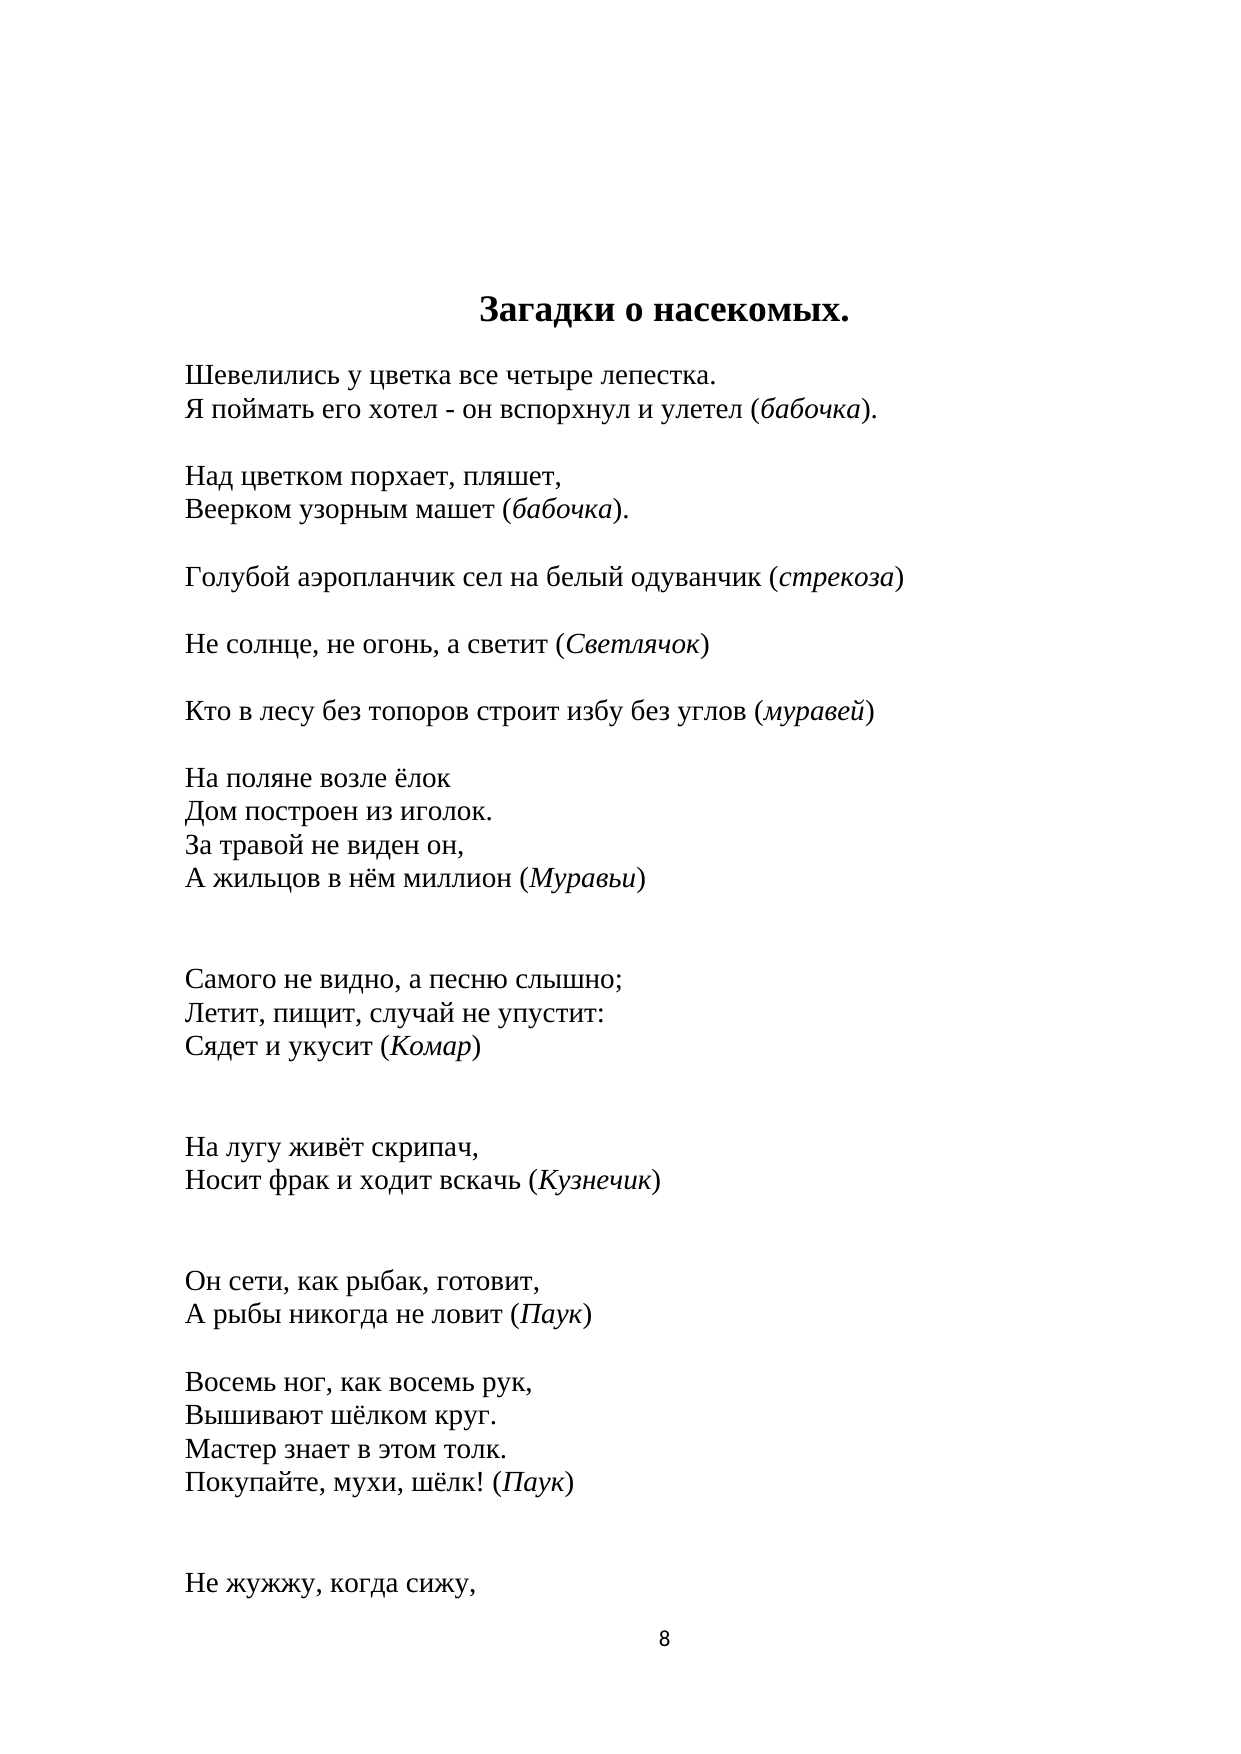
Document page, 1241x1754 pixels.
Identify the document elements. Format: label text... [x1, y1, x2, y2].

text Над цветком порхает, пляшет, [177, 458, 1152, 492]
text А жильцов в нём миллион (Муравьи) [177, 861, 1152, 894]
text Кто в лесу без топоров строит избу без углов (муравей) [177, 693, 1152, 726]
text А рыбы никогда не ловит (Паук) [177, 1297, 1152, 1330]
text Он сети, как рыбак, готовит, [177, 1263, 1152, 1297]
text Не солнце, не огонь, а светит (Светлячок) [177, 626, 1152, 659]
text На поляне возле ёлок [177, 760, 1152, 793]
text Загадки о насекомых. [177, 286, 1152, 329]
text Мастер знает в этом толк. [177, 1431, 1152, 1464]
text На лугу живёт скрипач, [177, 1129, 1152, 1162]
text Вышивают шёлком круг. [177, 1397, 1152, 1431]
text Веерком узорным машет (бабочка). [177, 492, 1152, 525]
text Я поймать его хотел - он вспорхнул и улетел (бабочка). [177, 391, 1152, 424]
text Покупайте, мухи, шёлк! (Паук) [177, 1464, 1152, 1498]
text Восемь ног, как восемь рук, [177, 1364, 1152, 1397]
text За травой не виден он, [177, 827, 1152, 861]
text Шевелились у цветка все четыре лепестка. [177, 357, 1152, 391]
text Голубой аэропланчик сел на белый одуванчик (стрекоза) [177, 559, 1152, 592]
text Носит фрак и ходит вскачь (Кузнечик) [177, 1162, 1152, 1196]
text Летит, пищит, случай не упустит: [177, 995, 1152, 1028]
text Не жужжу, когда сижу, [177, 1565, 1152, 1598]
text Сядет и укусит (Комар) [177, 1028, 1152, 1062]
text Дом построен из иголок. [177, 793, 1152, 827]
text Самого не видно, а песню слышно; [177, 961, 1152, 995]
